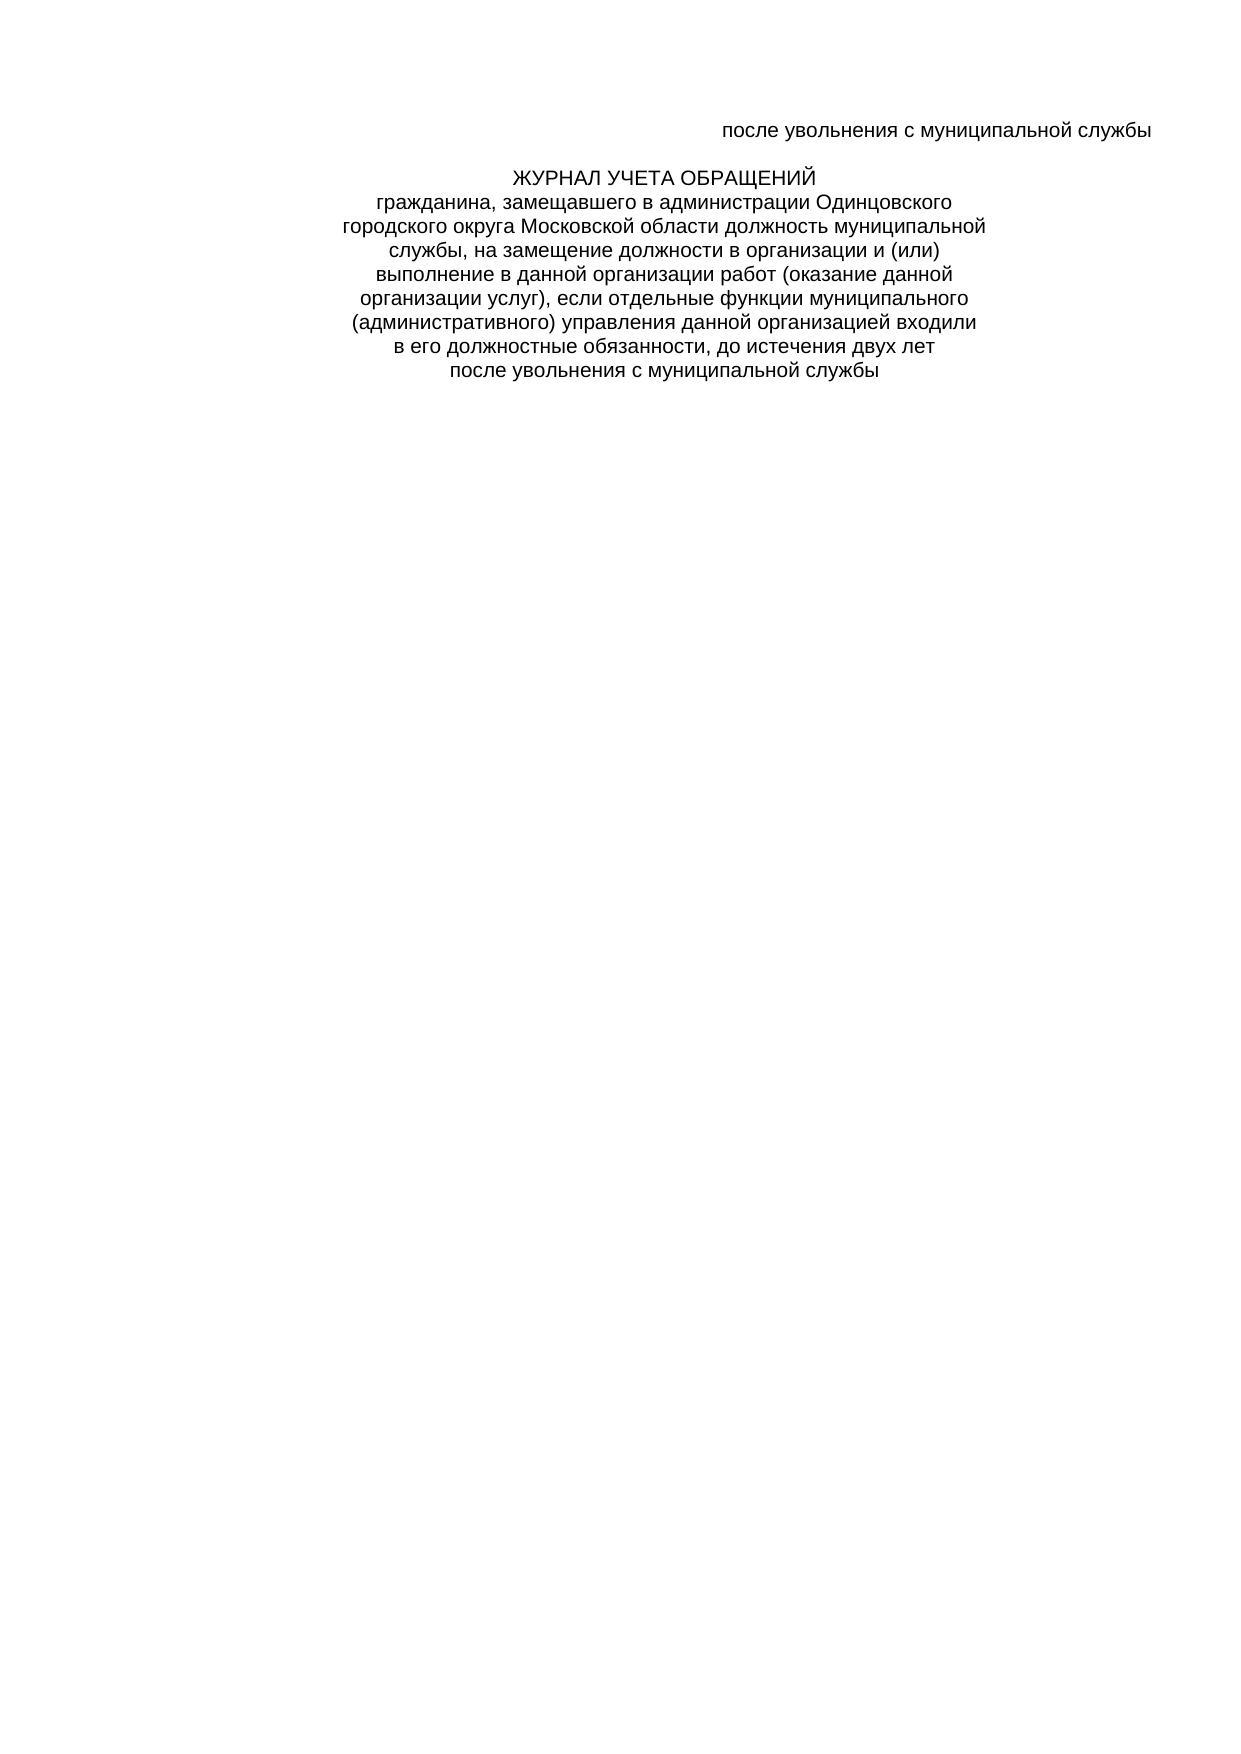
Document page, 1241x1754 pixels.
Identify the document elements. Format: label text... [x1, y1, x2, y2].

text в его должностные обязанности, до истечения двух лет [177, 334, 1152, 358]
text выполнение в данной организации работ (оказание данной [177, 262, 1152, 286]
text городского округа Московской области должность муниципальной [177, 214, 1152, 238]
text организации услуг), если отдельные функции муниципального [177, 286, 1152, 310]
text службы, на замещение должности в организации и (или) [177, 238, 1152, 262]
text после увольнения с муниципальной службы [177, 118, 1152, 142]
text ЖУРНАЛ УЧЕТА ОБРАЩЕНИЙ [177, 166, 1152, 190]
text (административного) управления данной организацией входили [177, 310, 1152, 334]
text гражданина, замещавшего в администрации Одинцовского [177, 190, 1152, 214]
text после увольнения с муниципальной службы [177, 358, 1152, 382]
